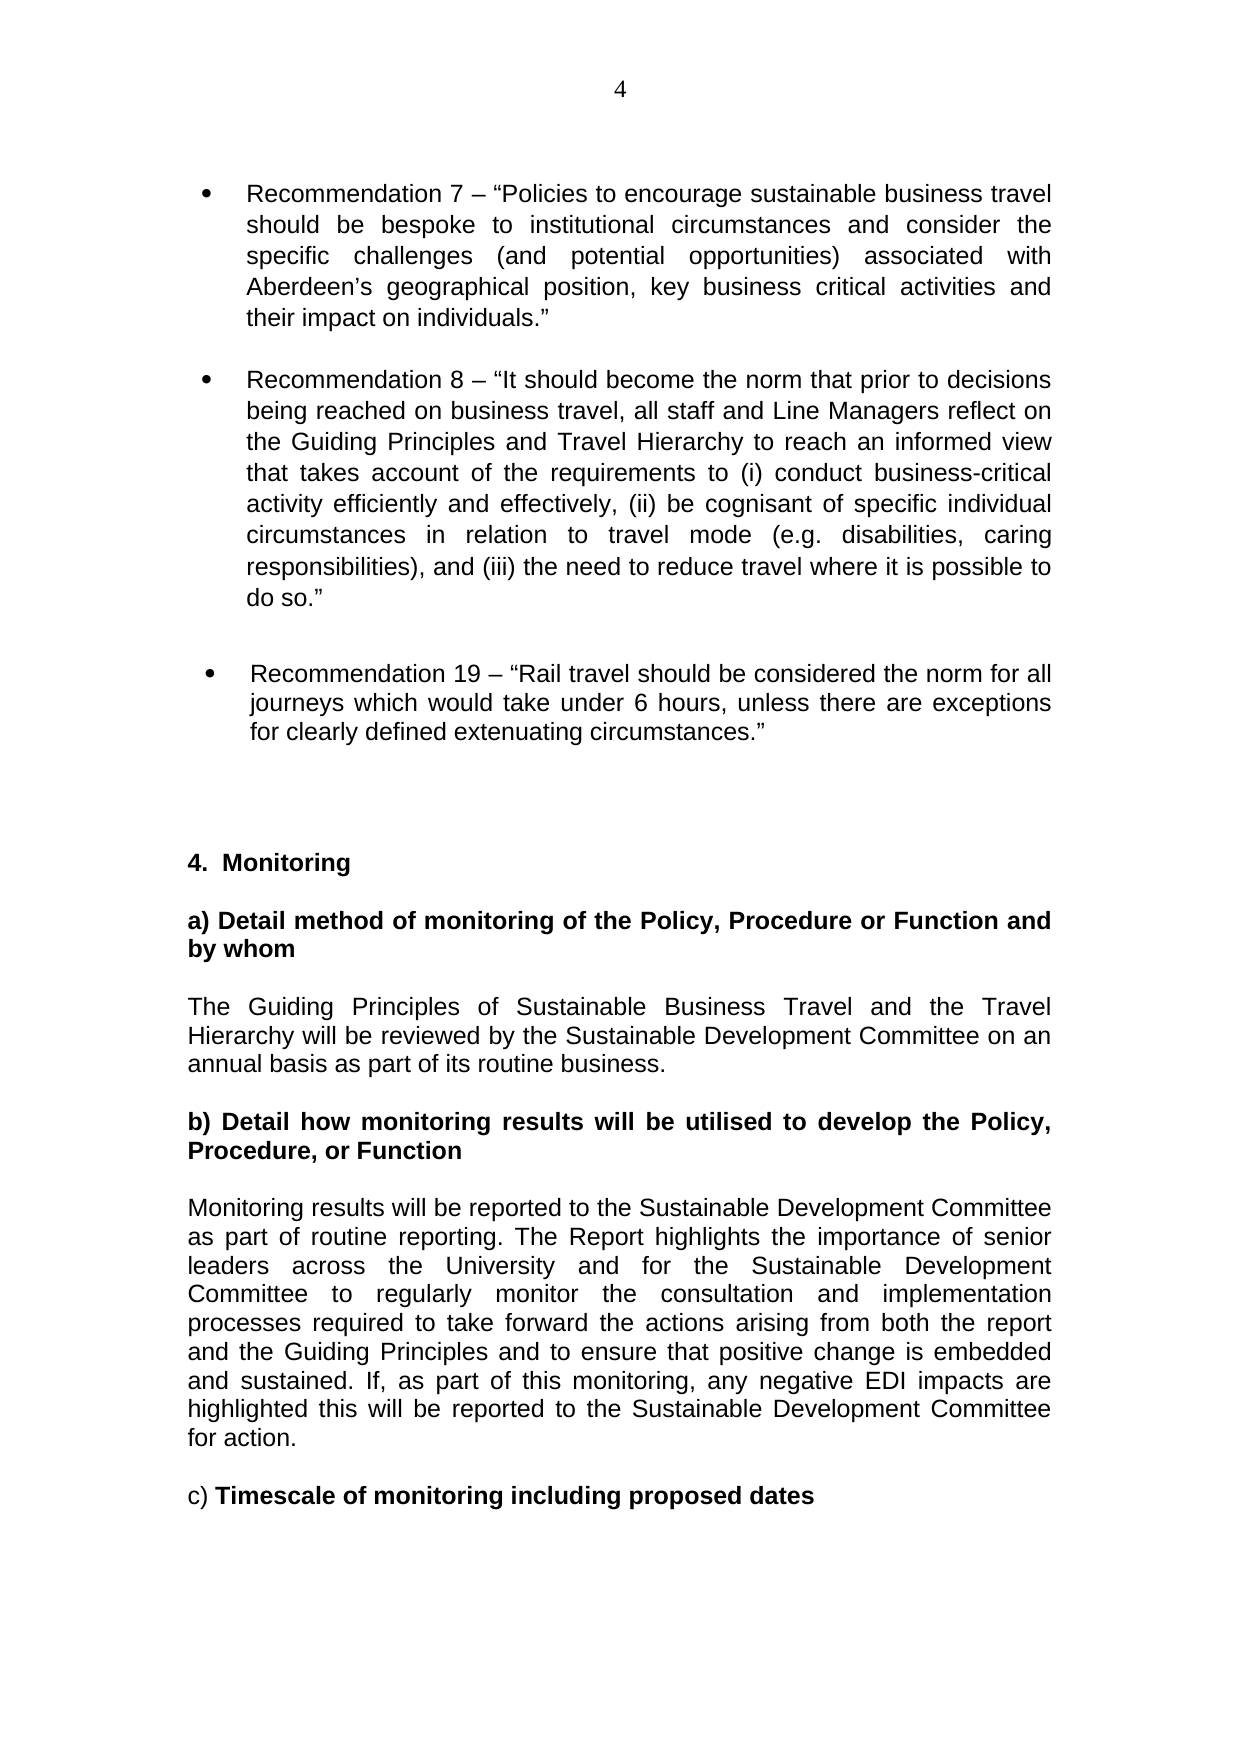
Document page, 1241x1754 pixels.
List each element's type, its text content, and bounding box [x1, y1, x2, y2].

text The Guiding Principles of Sustainable Business Travel and the Travel Hierarchy will be reviewed by the Sustainable Development Committee on an annual basis as part of its routine business. [187, 992, 1053, 1078]
text 4. Monitoring [187, 848, 1053, 877]
text Monitoring results will be reported to the Sustainable Development Committee as part of routine reporting. The Report highlights the importance of senior leaders across the University and for the Sustainable Development Committee to regularly monitor the consultation and implementation processes required to take forward the actions arising from both the report and the Guiding Principles and to ensure that positive change is embedded and sustained. If, as part of this monitoring, any negative EDI impacts are highlighted this will be reported to the Sustainable Development Committee for action. [187, 1193, 1053, 1452]
list Recommendation 19 – “Rail travel should be considered the norm for all journeys which would take under 6 hours, unless there are exceptions for clearly defined extenuating circumstances.” [206, 659, 1053, 745]
text b) Detail how monitoring results will be utilised to develop the Policy, Procedure, or Function [187, 1107, 1053, 1164]
text c) Timescale of monitoring including proposed dates [187, 1481, 1053, 1509]
text a) Detail method of monitoring of the Policy, Procedure or Function and by whom [187, 906, 1053, 963]
list Recommendation 8 – “It should become the norm that prior to decisions being reached on business travel, all staff and Line Managers reflect on the Guiding Principles and Travel Hierarchy to reach an informed view that takes account of the requirements to (i) conduct business-critical activity efficiently and effectively, (ii) be cognisant of specific individual circumstances in relation to travel mode (e.g. disabilities, caring responsibilities), and (iii) the need to reduce travel where it is possible to do so.” [202, 365, 1053, 611]
list Recommendation 7 – “Policies to encourage sustainable business travel should be bespoke to institutional circumstances and consider the specific challenges (and potential opportunities) associated with Aberdeen’s geographical position, key business critical activities and their impact on individuals.” [202, 179, 1053, 332]
